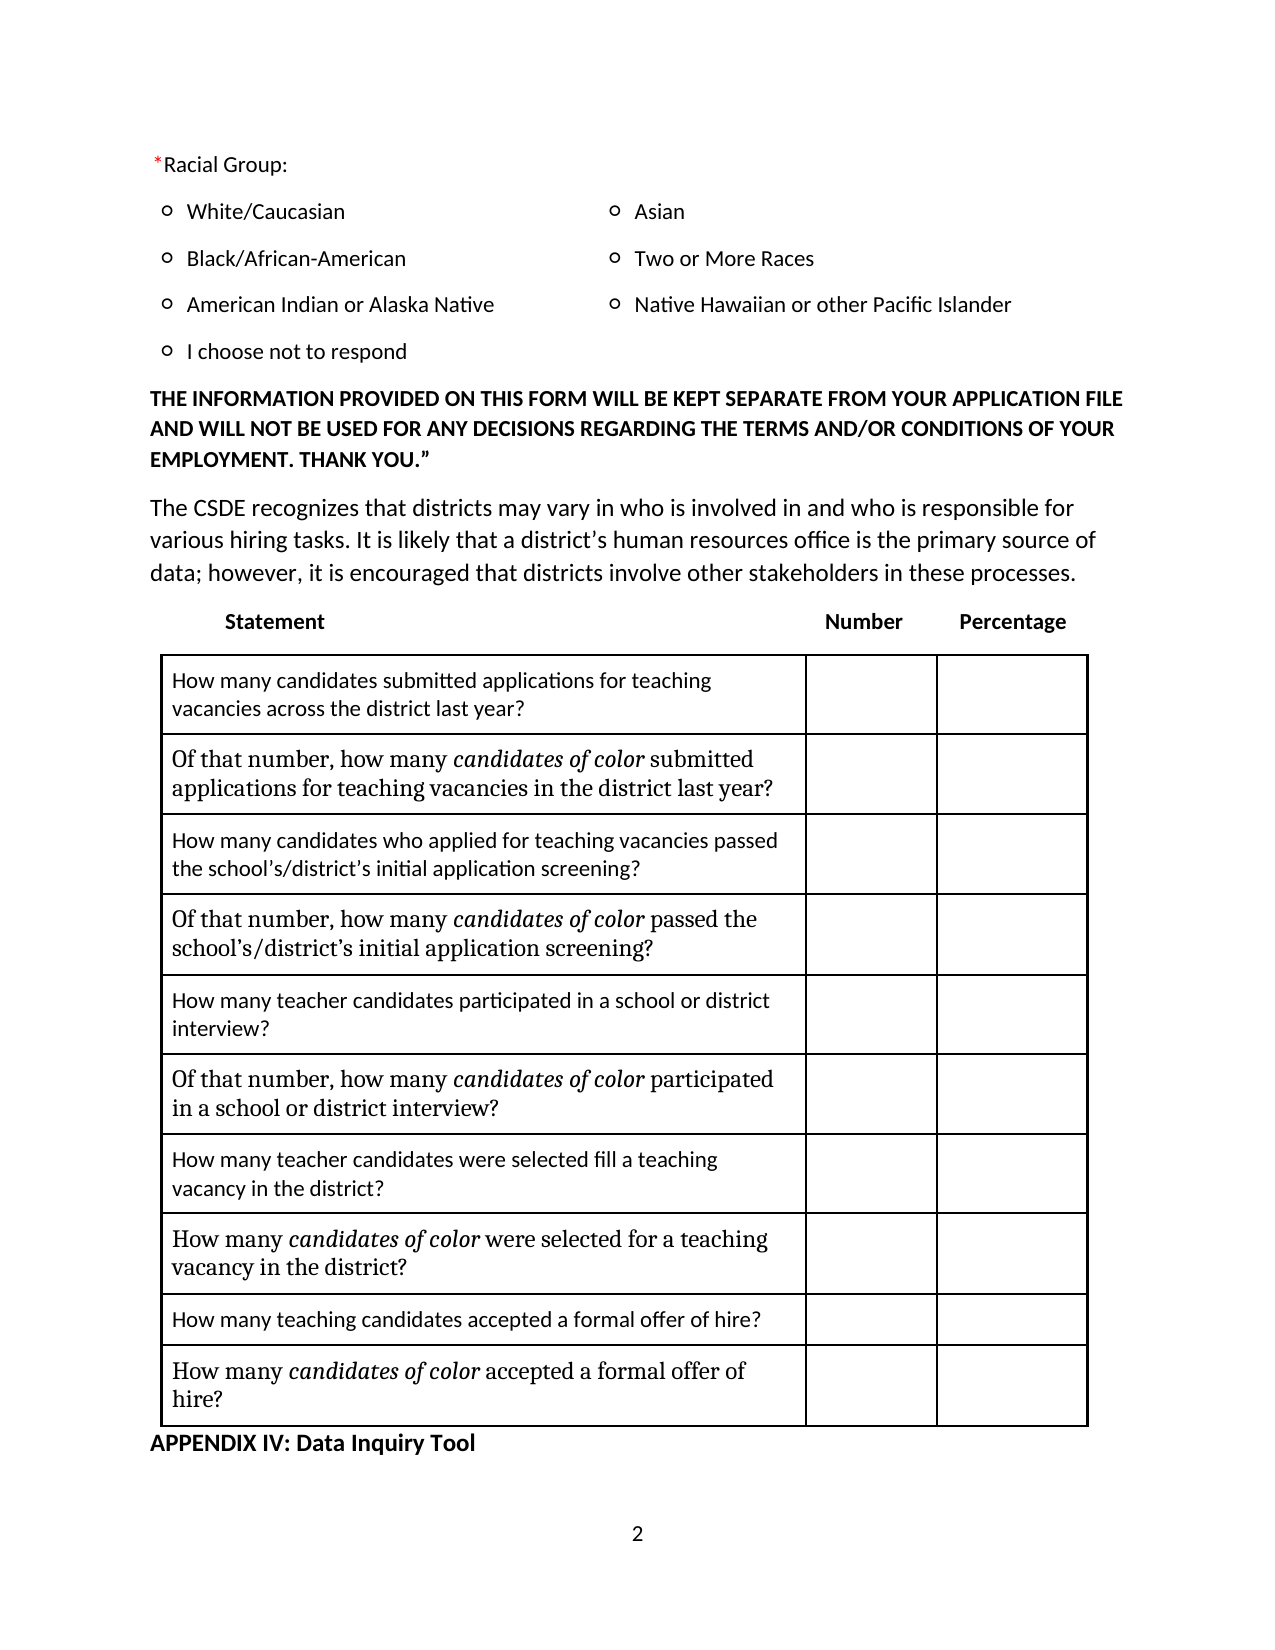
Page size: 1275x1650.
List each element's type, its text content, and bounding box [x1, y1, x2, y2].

table_cell [938, 735, 1086, 813]
table_cell How many candidates of color were selected for a teaching vacancy in the district? [163, 1214, 805, 1292]
text Statement Number Percentage [150, 607, 1125, 635]
table_header How many candidates submitted applications for teaching vacancies across the district last year? [163, 656, 805, 733]
table_cell How many teacher candidates were selected fill a teaching vacancy in the district? [163, 1135, 805, 1212]
table_cell [807, 1214, 936, 1292]
table_cell How many teacher candidates participated in a school or district interview? [163, 976, 805, 1053]
table_cell [807, 1295, 936, 1344]
text The CSDE recognizes that districts may vary in who is involved in and who is responsible for various hiring tasks. It is likely that a district’s human resources office is the primary source of data; however, it is encouraged that districts involve other stakeholders in these processes. [150, 492, 1125, 588]
text APPENDIX IV: Data Inquiry Tool [150, 1427, 1125, 1457]
table_cell [807, 815, 936, 892]
table_cell [807, 976, 936, 1053]
text ⚪ I choose not to respond [152, 337, 1125, 366]
table_cell Of that number, how many candidates of color participated in a school or district interview? [163, 1055, 805, 1133]
table_cell How many teaching candidates accepted a formal offer of hire? [163, 1295, 805, 1344]
text *Racial Group: [152, 150, 1125, 178]
table_cell Of that number, how many candidates of color passed the school’s/district’s initial application screening? [163, 895, 805, 974]
table_cell [938, 1135, 1086, 1212]
table_cell [938, 1214, 1086, 1292]
table_cell [938, 976, 1086, 1053]
table_cell [938, 1055, 1086, 1133]
text ⚪ American Indian or Alaska Native ⚪ Native Hawaiian or other Pacific Islander [152, 291, 1125, 319]
table_cell [938, 1346, 1086, 1424]
table_header [938, 656, 1086, 733]
table_cell How many candidates who applied for teaching vacancies passed the school’s/district’s initial application screening? [163, 815, 805, 892]
table_header [807, 656, 936, 733]
table_cell [807, 735, 936, 813]
table_cell [807, 1135, 936, 1212]
table_cell [807, 895, 936, 974]
table_cell How many candidates of color accepted a formal offer of hire? [163, 1346, 805, 1424]
table_cell Of that number, how many candidates of color submitted applications for teaching vacancies in the district last year? [163, 735, 805, 813]
text THE INFORMATION PROVIDED ON THIS FORM WILL BE KEPT SEPARATE FROM YOUR APPLICATION FILE AND WILL NOT BE USED FOR ANY DECISIONS REGARDING THE TERMS AND/OR CONDITIONS OF YOUR EMPLOYMENT. THANK YOU.” [150, 384, 1125, 473]
table_cell [807, 1346, 936, 1424]
text ⚪ White/Caucasian ⚪ Asian [152, 197, 1125, 225]
text ⚪ Black/African-American ⚪ Two or More Races [152, 244, 1125, 272]
table_cell [938, 815, 1086, 892]
table_cell [807, 1055, 936, 1133]
table_cell [938, 895, 1086, 974]
table_cell [938, 1295, 1086, 1344]
